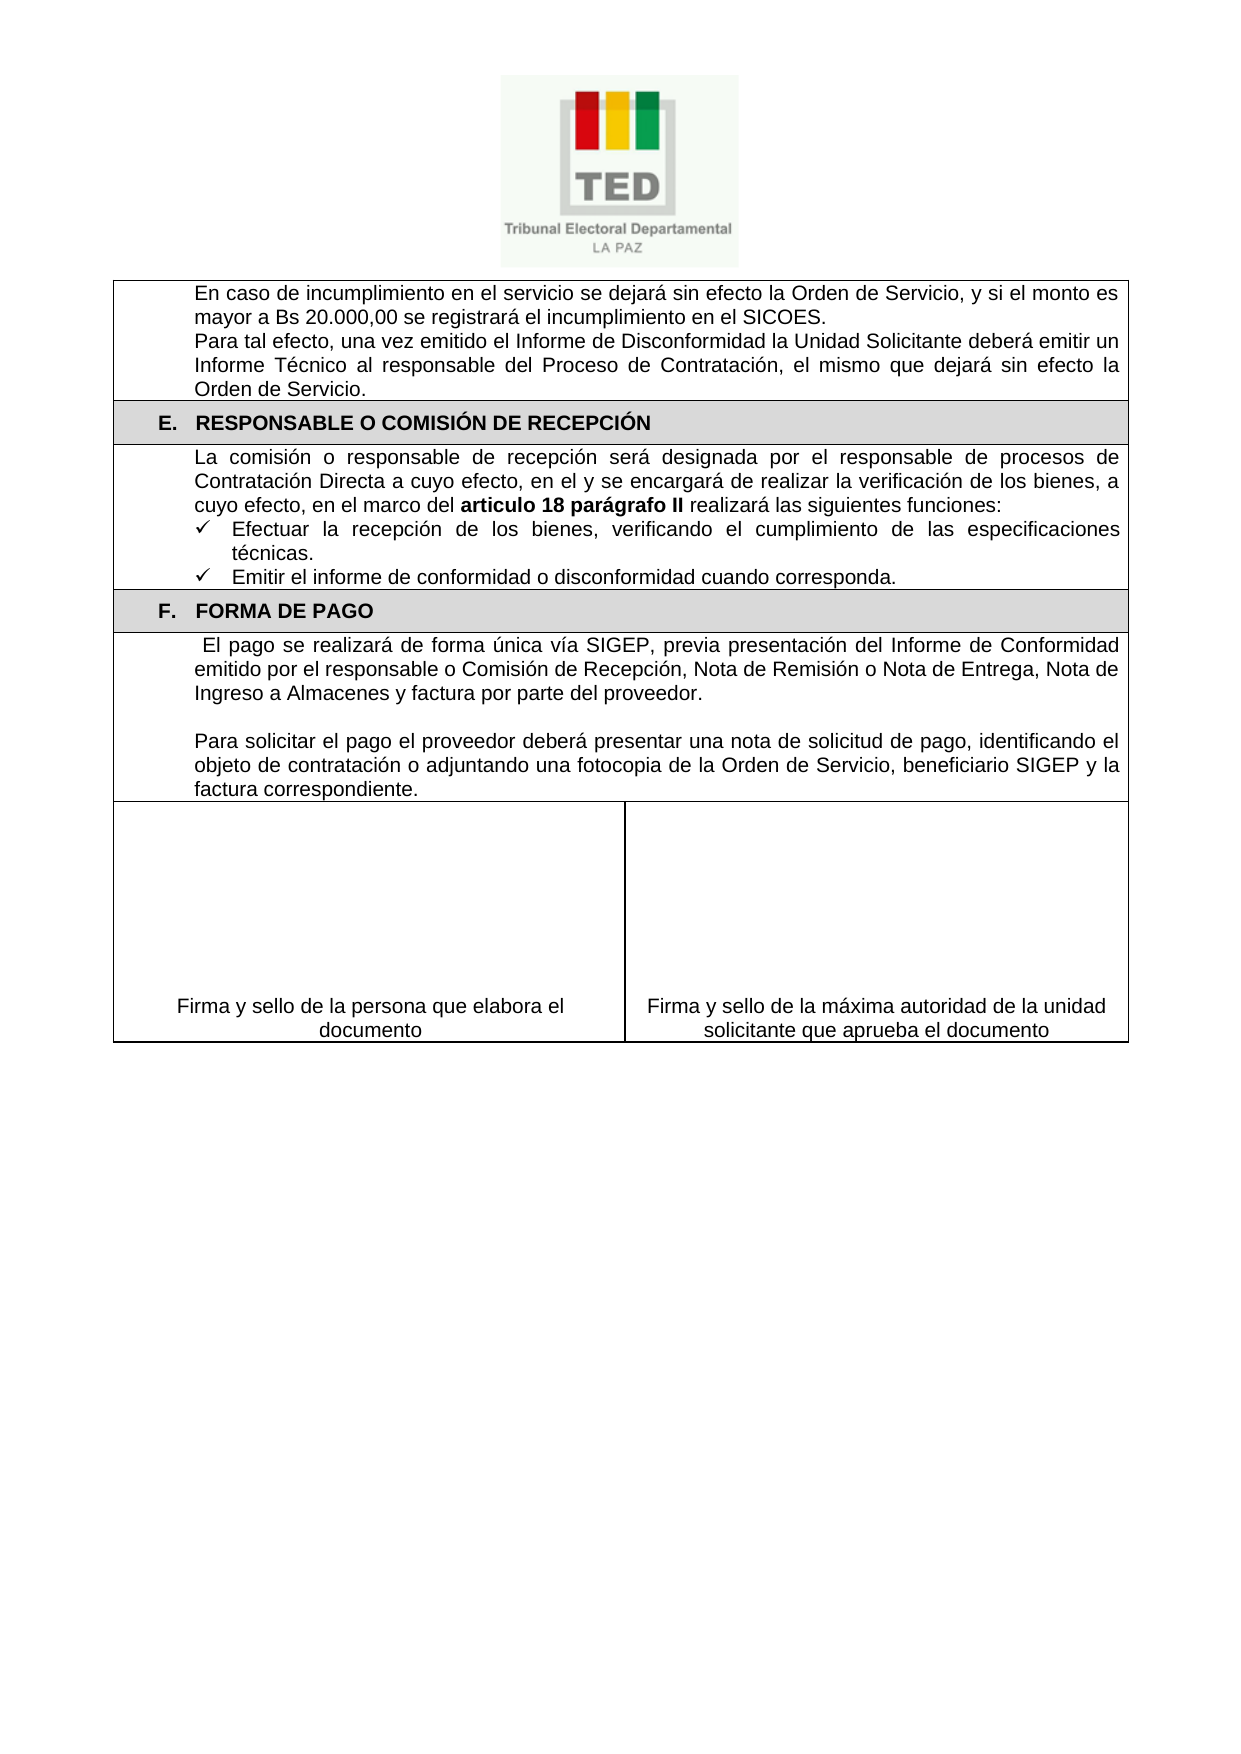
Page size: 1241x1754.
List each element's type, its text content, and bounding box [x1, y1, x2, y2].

picture [500, 75, 740, 270]
table_cell La comisión o responsable de recepción será designada por el responsable de procesos de Contratación Directa a cuyo efecto, en el y se encargará de realizar la verificación de los bienes, a cuyo efecto, en el marco del articulo 18 parágrafo II realizará las siguientes funciones: Efectuar la recepción de los bienes, verificando el cumplimiento de las especificaciones técnicas. Emitir el informe de conformidad o disconformidad cuando corresponda. [114, 445, 1128, 589]
table_cell RESPONSABLE O COMISIÓN DE RECEPCIÓN [114, 401, 1128, 444]
table_cell El pago se realizará de forma única vía SIGEP, previa presentación del Informe de Conformidad emitido por el responsable o Comisión de Recepción, Nota de Remisión o Nota de Entrega, Nota de Ingreso a Almacenes y factura por parte del proveedor. Para solicitar el pago el proveedor deberá presentar una nota de solicitud de pago, identificando el objeto de contratación o adjuntando una fotocopia de la Orden de Servicio, beneficiario SIGEP y la factura correspondiente. [114, 633, 1128, 801]
table_cell Firma y sello de la persona que elabora el documento [114, 802, 624, 1041]
table_cell Firma y sello de la máxima autoridad de la unidad solicitante que aprueba el documento [626, 802, 1128, 1041]
table_cell En caso de incumplimiento en el servicio se dejará sin efecto la Orden de Servicio, y si el monto es mayor a Bs 20.000,00 se registrará el incumplimiento en el SICOES. Para tal efecto, una vez emitido el Informe de Disconformidad la Unidad Solicitante deberá emitir un Informe Técnico al responsable del Proceso de Contratación, el mismo que dejará sin efecto la Orden de Servicio. [114, 281, 1128, 400]
table_cell FORMA DE PAGO [114, 590, 1128, 632]
